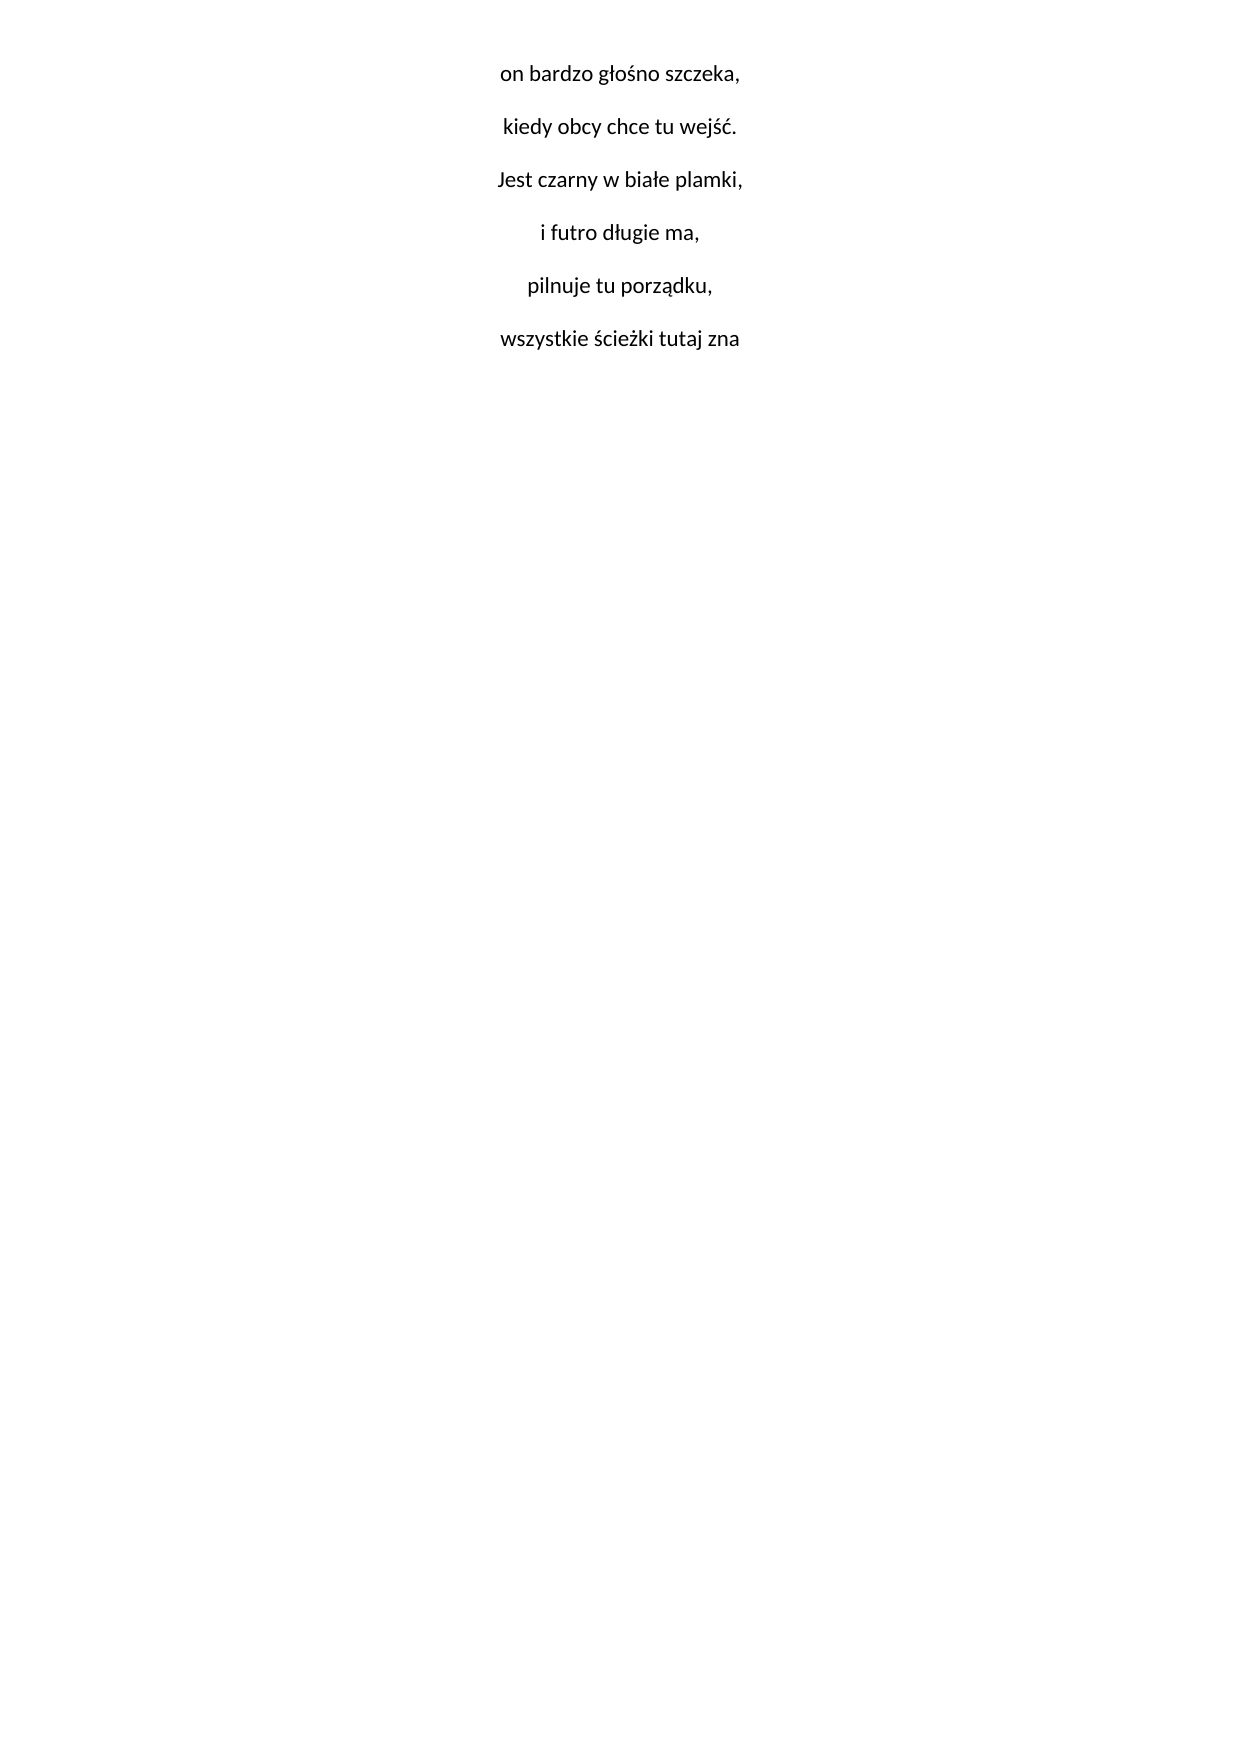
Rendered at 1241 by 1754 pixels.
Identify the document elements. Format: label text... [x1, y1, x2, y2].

text pilnuje tu porządku, [59, 271, 1181, 299]
text i futro długie ma, [59, 218, 1181, 246]
text on bardzo głośno szczeka, [59, 59, 1181, 87]
text Jest czarny w białe plamki, [59, 165, 1181, 193]
text wszystkie ścieżki tutaj zna [59, 324, 1181, 352]
text kiedy obcy chce tu wejść. [59, 112, 1181, 140]
